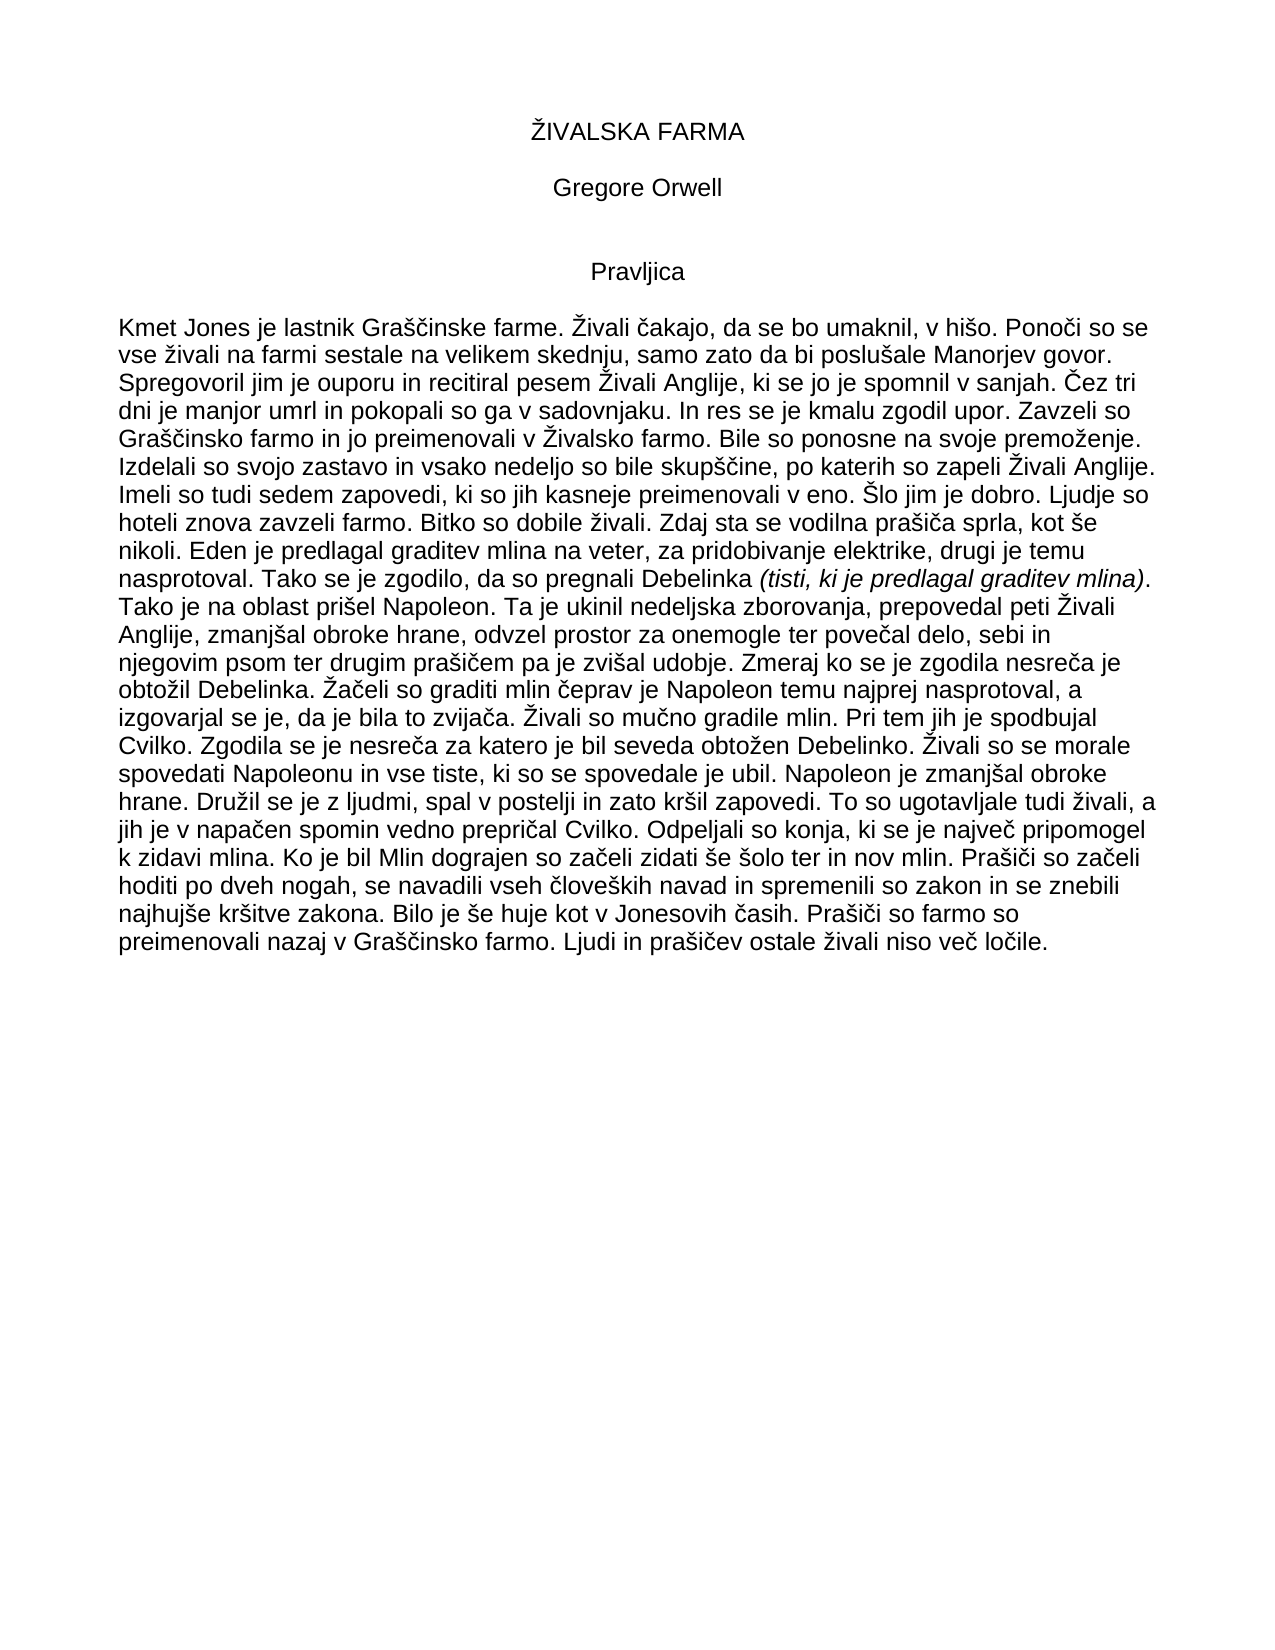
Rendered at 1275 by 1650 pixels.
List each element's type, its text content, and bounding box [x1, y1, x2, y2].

text Pravljica [118, 257, 1157, 285]
text Gregore Orwell [118, 174, 1157, 202]
text ŽIVALSKA FARMA [118, 118, 1157, 146]
text Kmet Jones je lastnik Graščinske farme. Živali čakajo, da se bo umaknil, v hišo. Ponoči so se vse živali na farmi sestale na velikem skednju, samo zato da bi poslušale Manorjev govor. Spregovoril jim je ouporu in recitiral pesem Živali Anglije, ki se jo je spomnil v sanjah. Čez tri dni je manjor umrl in pokopali so ga v sadovnjaku. In res se je kmalu zgodil upor. Zavzeli so Graščinsko farmo in jo preimenovali v Živalsko farmo. Bile so ponosne na svoje premoženje. Izdelali so svojo zastavo in vsako nedeljo so bile skupščine, po katerih so zapeli Živali Anglije. Imeli so tudi sedem zapovedi, ki so jih kasneje preimenovali v eno. Šlo jim je dobro. Ljudje so hoteli znova zavzeli farmo. Bitko so dobile živali. Zdaj sta se vodilna prašiča sprla, kot še nikoli. Eden je predlagal graditev mlina na veter, za pridobivanje elektrike, drugi je temu nasprotoval. Tako se je zgodilo, da so pregnali Debelinka (tisti, ki je predlagal graditev mlina). Tako je na oblast prišel Napoleon. Ta je ukinil nedeljska zborovanja, prepovedal peti Živali Anglije, zmanjšal obroke hrane, odvzel prostor za onemogle ter povečal delo, sebi in njegovim psom ter drugim prašičem pa je zvišal udobje. Zmeraj ko se je zgodila nesreča je obtožil Debelinka. Žačeli so graditi mlin čeprav je Napoleon temu najprej nasprotoval, a izgovarjal se je, da je bila to zvijača. Živali so mučno gradile mlin. Pri tem jih je spodbujal Cvilko. Zgodila se je nesreča za katero je bil seveda obtožen Debelinko. Živali so se morale spovedati Napoleonu in vse tiste, ki so se spovedale je ubil. Napoleon je zmanjšal obroke hrane. Družil se je z ljudmi, spal v postelji in zato kršil zapovedi. To so ugotavljale tudi živali, a jih je v napačen spomin vedno prepričal Cvilko. Odpeljali so konja, ki se je največ pripomogel k zidavi mlina. Ko je bil Mlin dograjen so začeli zidati še šolo ter in nov mlin. Prašiči so začeli hoditi po dveh nogah, se navadili vseh človeških navad in spremenili so zakon in se znebili najhujše kršitve zakona. Bilo je še huje kot v Jonesovih časih. Prašiči so farmo so preimenovali nazaj v Graščinsko farmo. Ljudi in prašičev ostale živali niso več ločile. [118, 313, 1157, 955]
